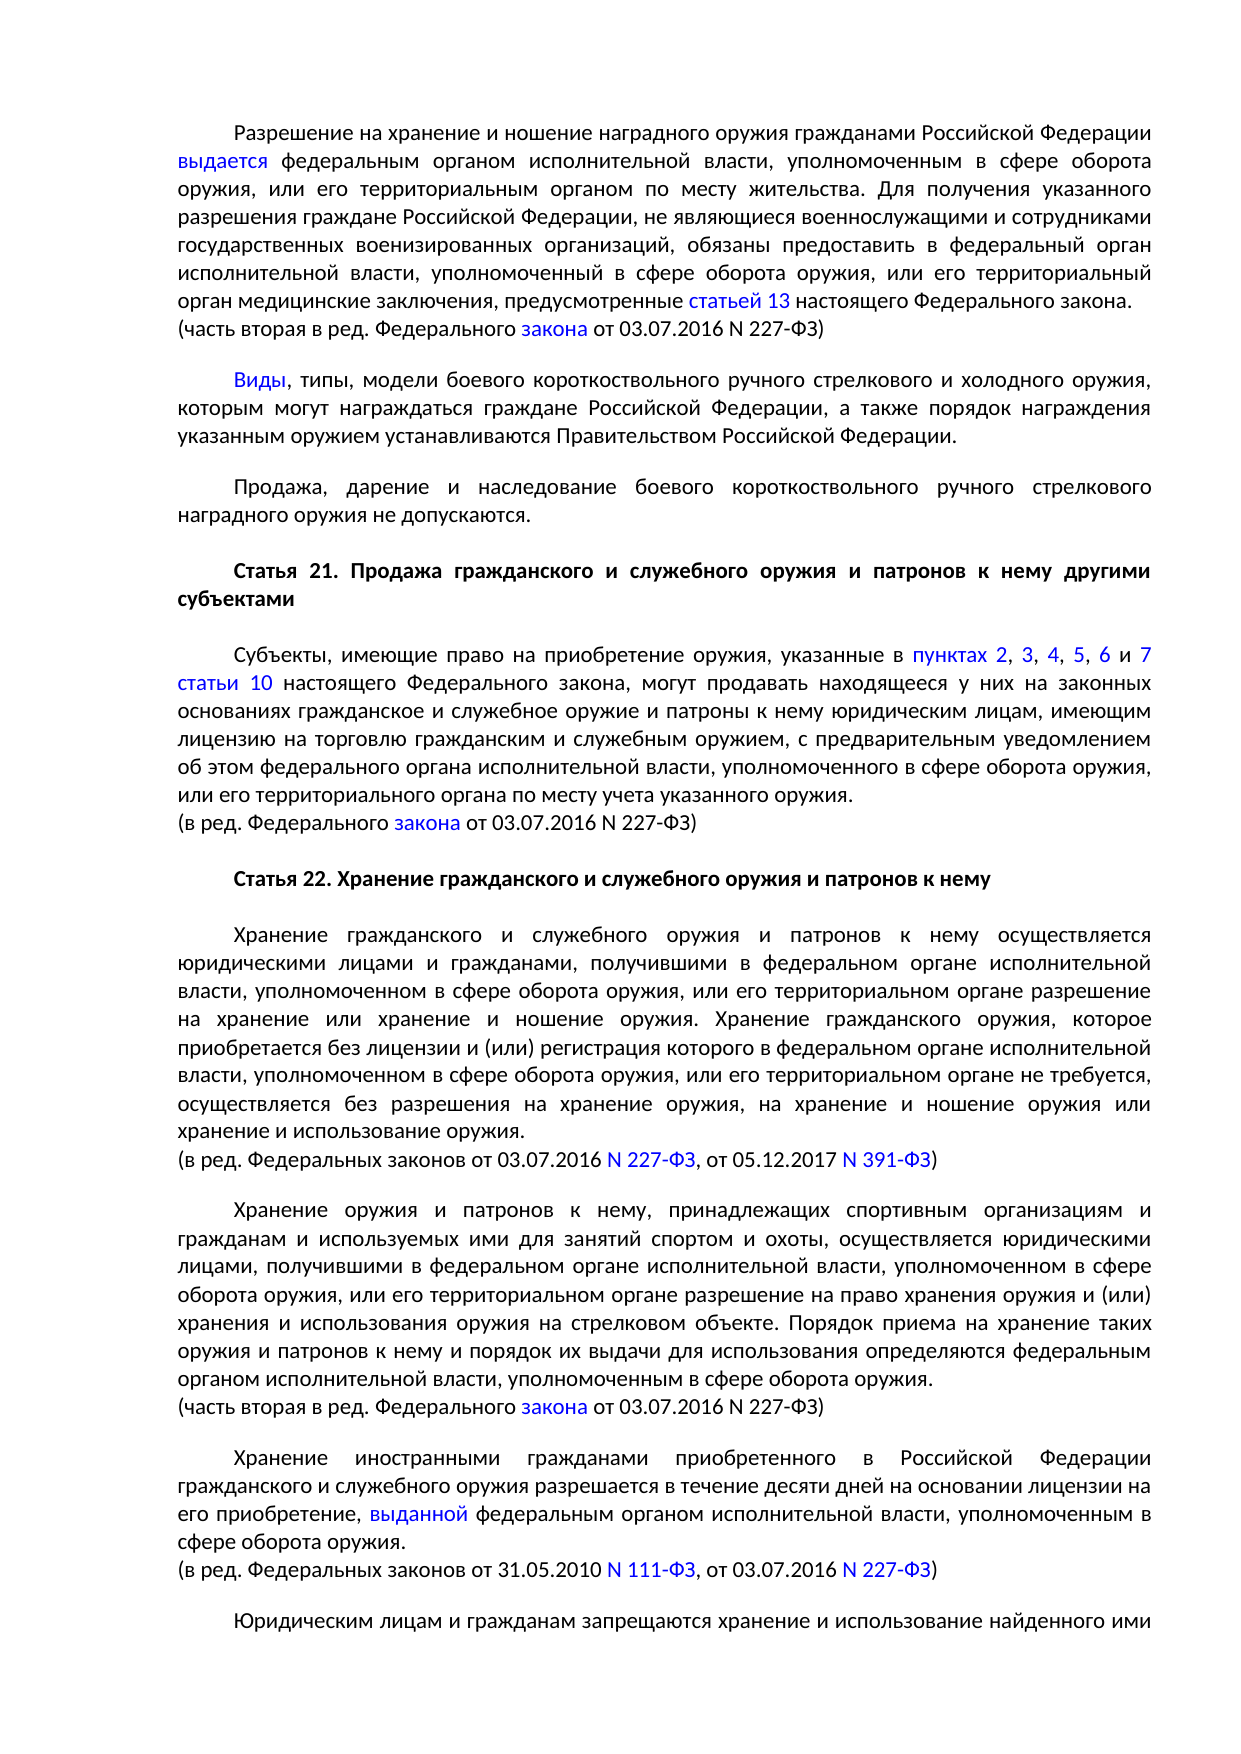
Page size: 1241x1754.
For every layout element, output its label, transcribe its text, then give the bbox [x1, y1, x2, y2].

text (часть вторая в ред. Федерального закона от 03.07.2016 N 227-ФЗ) [177, 314, 1152, 342]
text Субъекты, имеющие право на приобретение оружия, указанные в пунктах 2, 3, 4, 5, 6 и 7 статьи 10 настоящего Федерального закона, могут продавать находящееся у них на законных основаниях гражданское и служебное оружие и патроны к нему юридическим лицам, имеющим лицензию на торговлю гражданским и служебным оружием, с предварительным уведомлением об этом федерального органа исполнительной власти, уполномоченного в сфере оборота оружия, или его территориального органа по месту учета указанного оружия. [177, 640, 1152, 808]
text Виды, типы, модели боевого короткоствольного ручного стрелкового и холодного оружия, которым могут награждаться граждане Российской Федерации, а также порядок награждения указанным оружием устанавливаются Правительством Российской Федерации. [177, 365, 1152, 449]
text Хранение оружия и патронов к нему, принадлежащих спортивным организациям и гражданам и используемых ими для занятий спортом и охоты, осуществляется юридическими лицами, получившими в федеральном органе исполнительной власти, уполномоченном в сфере оборота оружия, или его территориальном органе разрешение на право хранения оружия и (или) хранения и использования оружия на стрелковом объекте. Порядок приема на хранение таких оружия и патронов к нему и порядок их выдачи для использования определяются федеральным органом исполнительной власти, уполномоченным в сфере оборота оружия. [177, 1196, 1152, 1392]
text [177, 1606, 1152, 1634]
text (в ред. Федеральных законов от 31.05.2010 N 111-ФЗ, от 03.07.2016 N 227-ФЗ) [177, 1555, 1152, 1583]
title Статья 21. Продажа гражданского и служебного оружия и патронов к нему другими субъектами [177, 556, 1152, 612]
text Разрешение на хранение и ношение наградного оружия гражданами Российской Федерации выдается федеральным органом исполнительной власти, уполномоченным в сфере оборота оружия, или его территориальным органом по месту жительства. Для получения указанного разрешения граждане Российской Федерации, не являющиеся военнослужащими и сотрудниками государственных военизированных организаций, обязаны предоставить в федеральный орган исполнительной власти, уполномоченный в сфере оборота оружия, или его территориальный орган медицинские заключения, предусмотренные статьей 13 настоящего Федерального закона. [177, 118, 1152, 314]
title Статья 22. Хранение гражданского и служебного оружия и патронов к нему [177, 864, 1152, 892]
text (в ред. Федерального закона от 03.07.2016 N 227-ФЗ) [177, 808, 1152, 836]
text Хранение иностранными гражданами приобретенного в Российской Федерации гражданского и служебного оружия разрешается в течение десяти дней на основании лицензии на его приобретение, выданной федеральным органом исполнительной власти, уполномоченным в сфере оборота оружия. [177, 1443, 1152, 1555]
text Продажа, дарение и наследование боевого короткоствольного ручного стрелкового наградного оружия не допускаются. [177, 472, 1152, 528]
text (часть вторая в ред. Федерального закона от 03.07.2016 N 227-ФЗ) [177, 1392, 1152, 1420]
text (в ред. Федеральных законов от 03.07.2016 N 227-ФЗ, от 05.12.2017 N 391-ФЗ) [177, 1145, 1152, 1173]
text Хранение гражданского и служебного оружия и патронов к нему осуществляется юридическими лицами и гражданами, получившими в федеральном органе исполнительной власти, уполномоченном в сфере оборота оружия, или его территориальном органе разрешение на хранение или хранение и ношение оружия. Хранение гражданского оружия, которое приобретается без лицензии и (или) регистрация которого в федеральном органе исполнительной власти, уполномоченном в сфере оборота оружия, или его территориальном органе не требуется, осуществляется без разрешения на хранение оружия, на хранение и ношение оружия или хранение и использование оружия. [177, 921, 1152, 1145]
